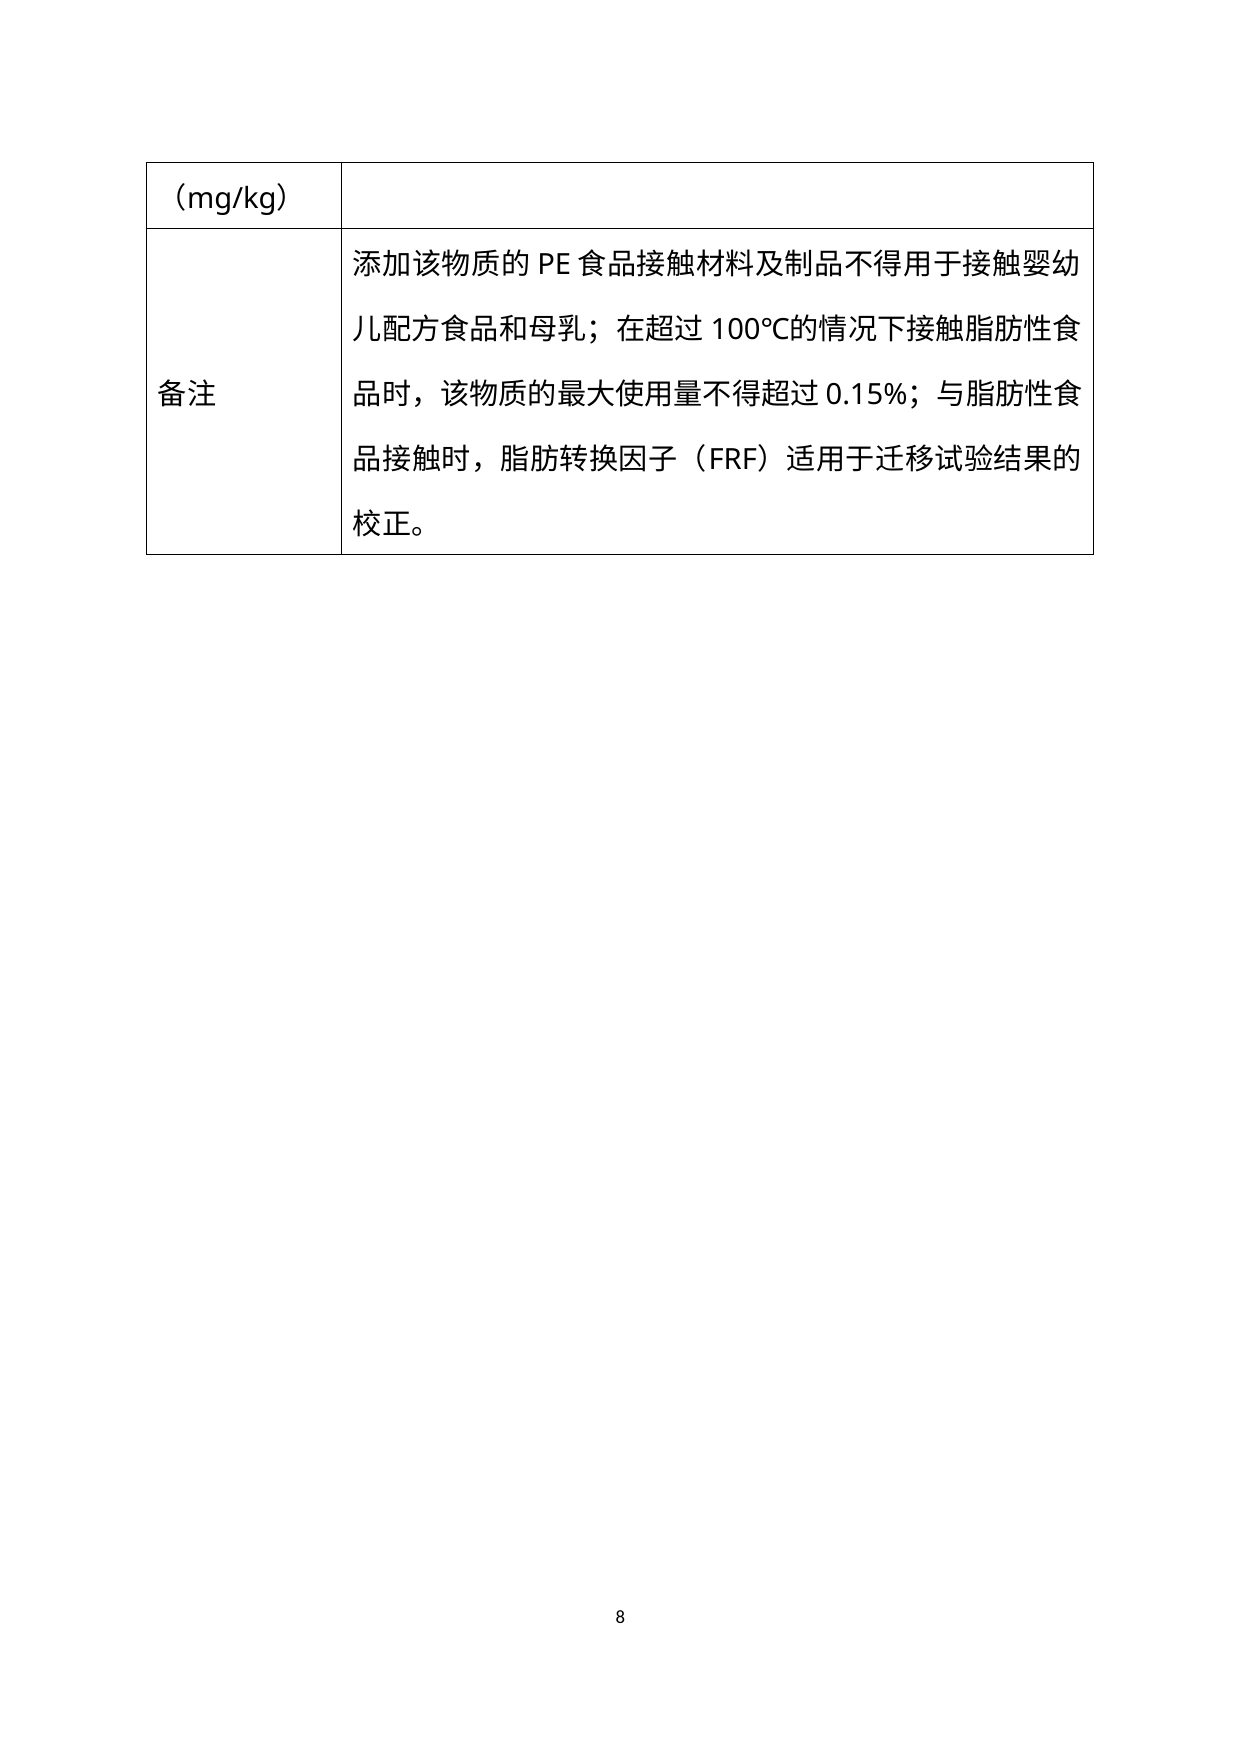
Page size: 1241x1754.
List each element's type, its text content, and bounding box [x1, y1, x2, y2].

table_cell 最大残留量（QM）/（mg/kg） [147, 163, 341, 228]
table_cell 添加该物质的PE食品接触材料及制品不得用于接触婴幼儿配方食品和母乳；在超过100℃的情况下接触脂肪性食品时，该物质的最大使用量不得超过0.15%；与脂肪性食品接触时，脂肪转换因子（FRF）适用于迁移试验结果的校正。 [342, 229, 1093, 554]
table_cell 备注 [147, 229, 341, 554]
table_cell — [342, 163, 1093, 228]
